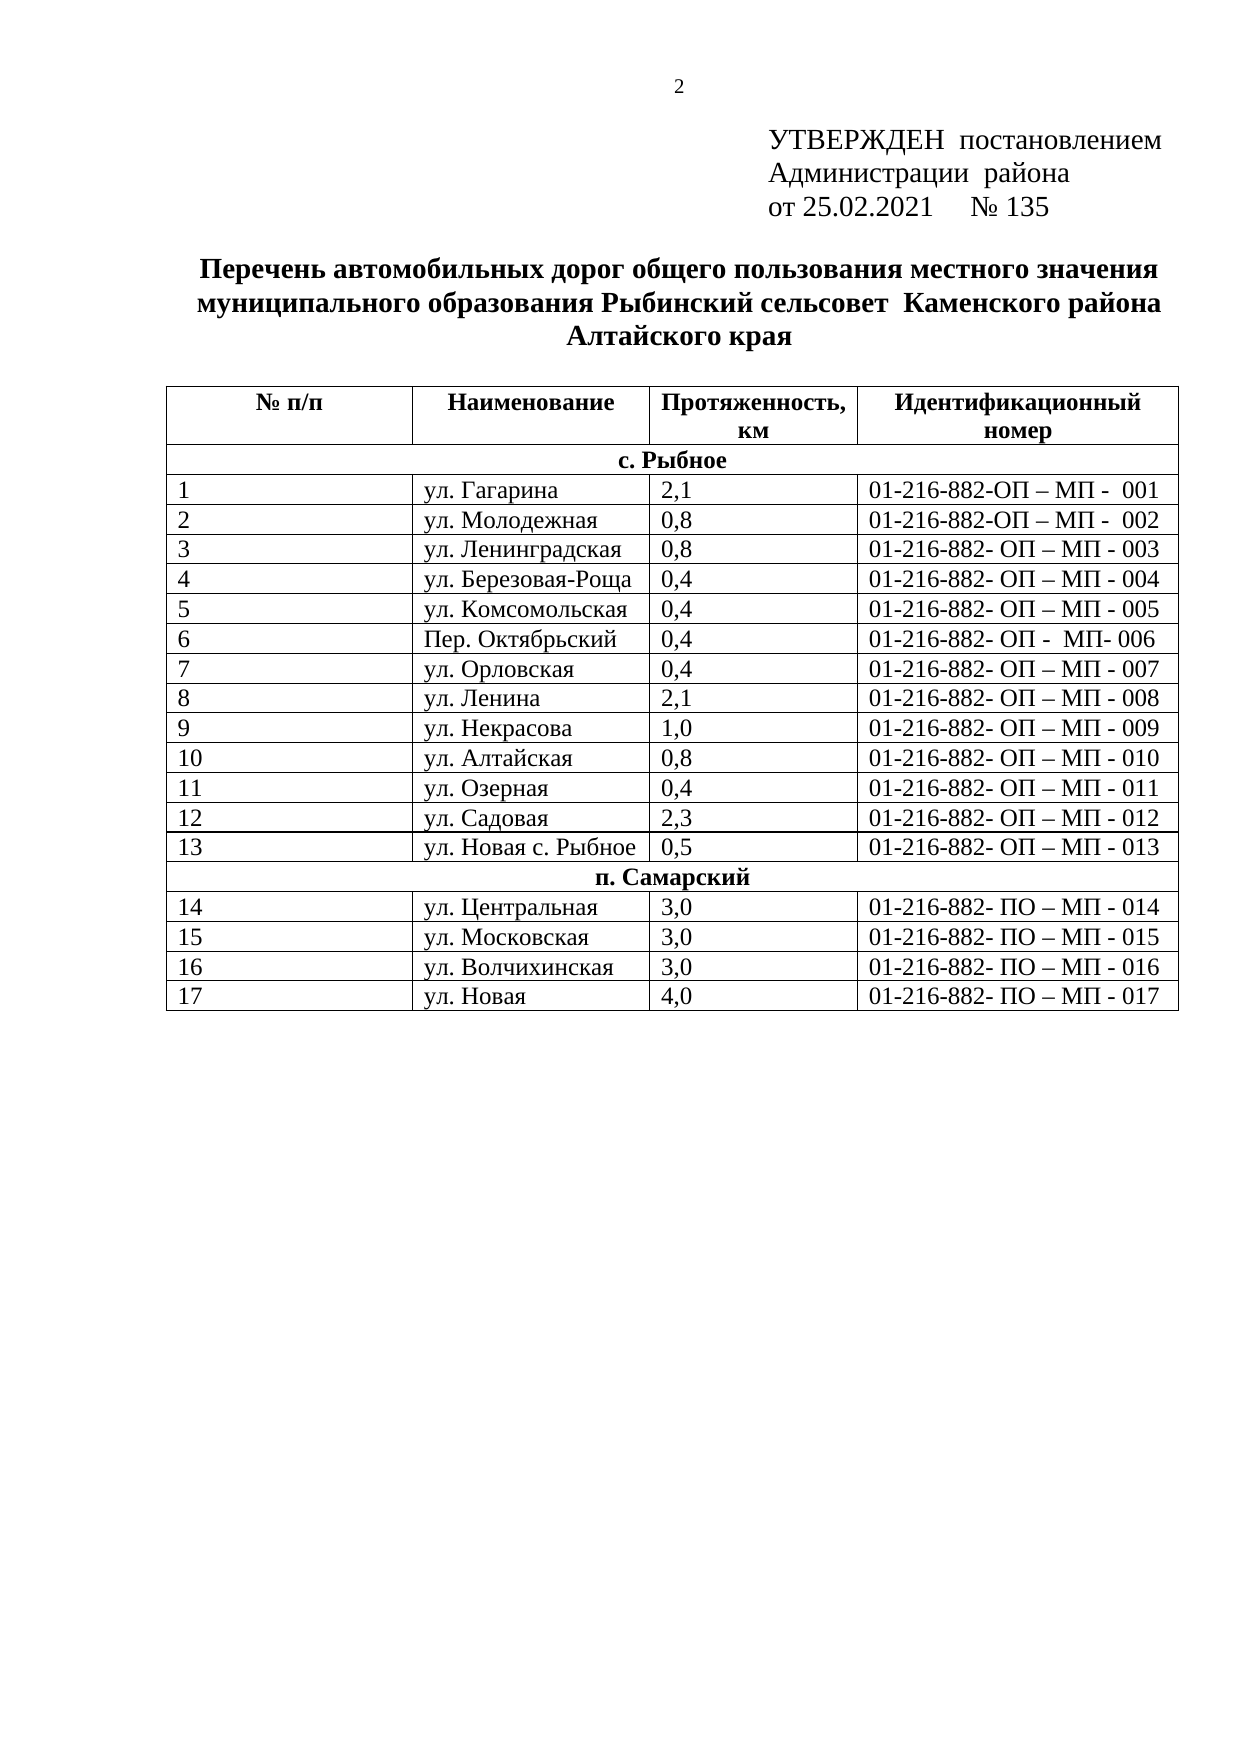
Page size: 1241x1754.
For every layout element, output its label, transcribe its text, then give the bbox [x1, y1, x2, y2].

table_cell 2,3 [650, 803, 857, 831]
table_cell 15 [167, 922, 412, 951]
table_cell 01-216-882- ОП – МП - 004 [858, 564, 1178, 593]
table_cell ул. Молодежная [413, 505, 649, 533]
table_cell 11 [167, 773, 412, 802]
table_cell 6 [167, 624, 412, 653]
table_cell 13 [167, 833, 412, 861]
table_cell 3,0 [650, 952, 857, 980]
table_cell ул. Волчихинская [413, 952, 649, 980]
table_cell п. Самарский [167, 862, 1178, 891]
table_header Наименование [413, 387, 649, 444]
table_cell 0,4 [650, 564, 857, 593]
table_cell 01-216-882- ОП – МП - 007 [858, 654, 1178, 682]
table_cell 01-216-882- ОП - МП- 006 [858, 624, 1178, 653]
table_cell 01-216-882- ОП – МП - 012 [858, 803, 1178, 831]
text Перечень автомобильных дорог общего пользования местного значения муниципального образования Рыбинский сельсовет Каменского района Алтайского края [177, 251, 1181, 352]
table_cell 0,4 [650, 624, 857, 653]
table_cell 9 [167, 713, 412, 742]
table_cell 0,8 [650, 505, 857, 533]
table_cell 2,1 [650, 475, 857, 504]
table_cell 01-216-882- ПО – МП - 015 [858, 922, 1178, 951]
table_cell ул. Московская [413, 922, 649, 951]
table_cell 14 [167, 892, 412, 921]
table_cell 0,5 [650, 833, 857, 861]
table_cell 01-216-882- ОП – МП - 011 [858, 773, 1178, 802]
table_cell 01-216-882- ОП – МП - 009 [858, 713, 1178, 742]
table_cell 01-216-882- ОП – МП - 013 [858, 833, 1178, 861]
table_cell 01-216-882-ОП – МП - 002 [858, 505, 1178, 533]
table_cell 5 [167, 594, 412, 623]
table_cell ул. Центральная [413, 892, 649, 921]
table_cell 17 [167, 981, 412, 1010]
table_cell 1,0 [650, 713, 857, 742]
table_cell 3,0 [650, 922, 857, 951]
table_cell 2,1 [650, 684, 857, 712]
table_cell ул. Алтайская [413, 743, 649, 772]
table_cell ул. Ленина [413, 684, 649, 712]
table_cell ул. Орловская [413, 654, 649, 682]
table_header Протяженность, км [650, 387, 857, 444]
table_header Идентификационный номер [858, 387, 1178, 444]
table_cell 10 [167, 743, 412, 772]
table_cell 3,0 [650, 892, 857, 921]
title УТВЕРЖДЕН постановлением [768, 122, 1181, 156]
table_cell 8 [167, 684, 412, 712]
table_cell 01-216-882- ПО – МП - 016 [858, 952, 1178, 980]
table_cell 0,8 [650, 535, 857, 563]
table_cell 01-216-882-ОП – МП - 001 [858, 475, 1178, 504]
table_cell 0,4 [650, 594, 857, 623]
table_cell 01-216-882- ПО – МП - 014 [858, 892, 1178, 921]
table_cell ул. Ленинградская [413, 535, 649, 563]
table_cell ул. Комсомольская [413, 594, 649, 623]
table_cell 2 [167, 505, 412, 533]
table_cell 12 [167, 803, 412, 831]
table_cell 7 [167, 654, 412, 682]
title Администрации района [768, 156, 1181, 189]
table_cell 0,4 [650, 654, 857, 682]
table_cell ул. Новая с. Рыбное [413, 833, 649, 861]
table_cell Пер. Октябрьский [413, 624, 649, 653]
table_cell 1 [167, 475, 412, 504]
table_cell ул. Новая [413, 981, 649, 1010]
table_cell 3 [167, 535, 412, 563]
table_cell 4,0 [650, 981, 857, 1010]
table_cell ул. Садовая [413, 803, 649, 831]
table_cell 0,4 [650, 773, 857, 802]
table_cell с. Рыбное [167, 445, 1178, 474]
table_cell 16 [167, 952, 412, 980]
table_cell 01-216-882- ПО – МП - 017 [858, 981, 1178, 1010]
table_cell ул. Березовая-Роща [413, 564, 649, 593]
table_cell 0,8 [650, 743, 857, 772]
table_cell 4 [167, 564, 412, 593]
table_cell ул. Гагарина [413, 475, 649, 504]
table_cell 01-216-882- ОП – МП - 008 [858, 684, 1178, 712]
table_cell 01-216-882- ОП – МП - 010 [858, 743, 1178, 772]
title от 25.02.2021 № 135 [768, 189, 1181, 223]
table_header № п/п [167, 387, 412, 444]
table_cell ул. Озерная [413, 773, 649, 802]
table_cell 01-216-882- ОП – МП - 005 [858, 594, 1178, 623]
table_cell ул. Некрасова [413, 713, 649, 742]
table_cell 01-216-882- ОП – МП - 003 [858, 535, 1178, 563]
